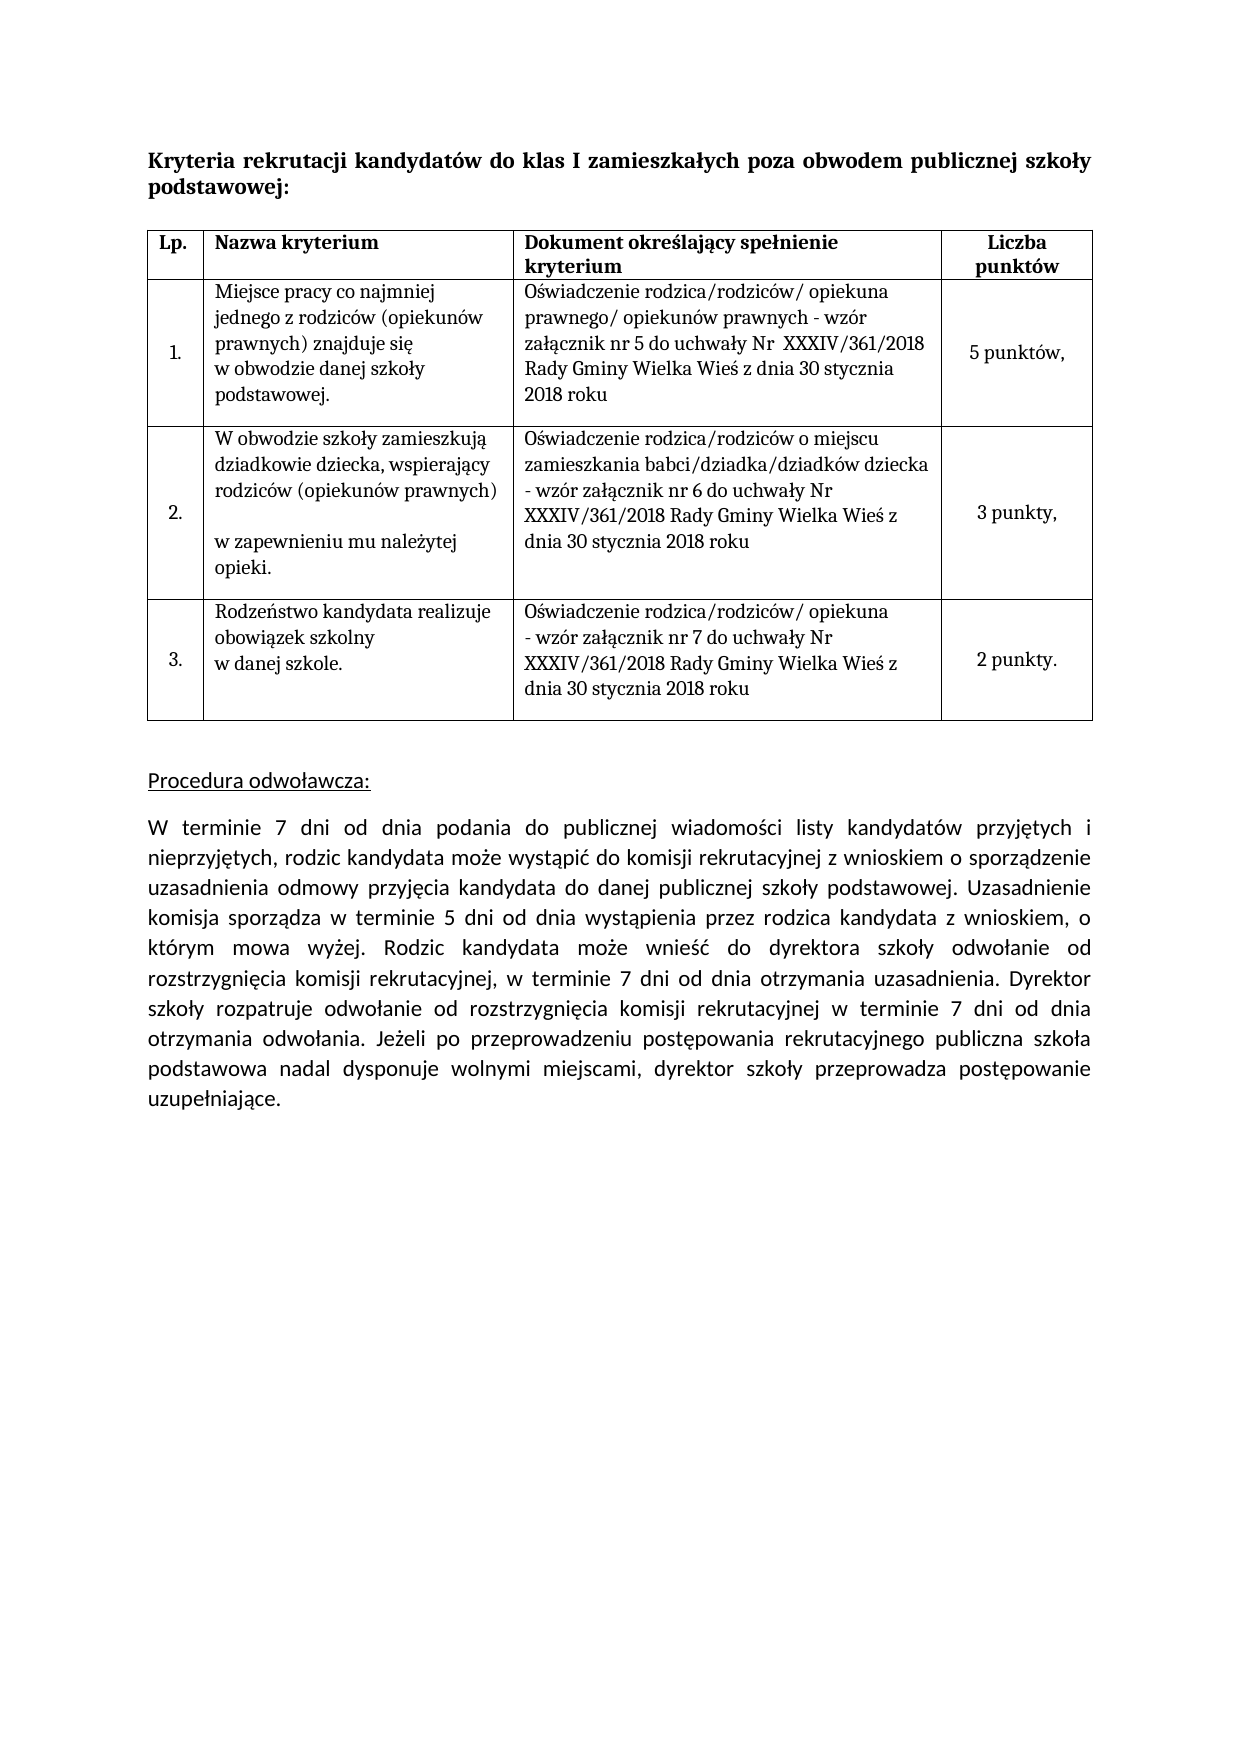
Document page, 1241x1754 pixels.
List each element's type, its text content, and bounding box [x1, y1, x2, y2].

table_header Lp. [148, 231, 203, 278]
table_cell W obwodzie szkoły zamieszkują dziadkowie dziecka, wspierający rodziców (opiekunów prawnych) w zapewnieniu mu należytej opieki. [204, 427, 513, 598]
table_cell Oświadczenie rodzica/rodziców/ opiekuna prawnego/ opiekunów prawnych - wzór załącznik nr 5 do uchwały Nr XXXIV/361/2018 Rady Gminy Wielka Wieś z dnia 30 stycznia 2018 roku [514, 280, 941, 426]
table_cell 2 punkty. [942, 600, 1092, 720]
table_cell Oświadczenie rodzica/rodziców o miejscu zamieszkania babci/dziadka/dziadków dziecka - wzór załącznik nr 6 do uchwały Nr XXXIV/361/2018 Rady Gminy Wielka Wieś z dnia 30 stycznia 2018 roku [514, 427, 941, 598]
table_header Nazwa kryterium [204, 231, 513, 278]
table_cell 3 punkty, [942, 427, 1092, 598]
table_cell Rodzeństwo kandydata realizuje obowiązek szkolny w danej szkole. [204, 600, 513, 720]
text Procedura odwoławcza: [148, 766, 1093, 794]
table_header Liczba punktów [942, 231, 1092, 278]
text W terminie 7 dni od dnia podania do publicznej wiadomości listy kandydatów przyjętych i nieprzyjętych, rodzic kandydata może wystąpić do komisji rekrutacyjnej z wnioskiem o sporządzenie uzasadnienia odmowy przyjęcia kandydata do danej publicznej szkoły podstawowej. Uzasadnienie komisja sporządza w terminie 5 dni od dnia wystąpienia przez rodzica kandydata z wnioskiem, o którym mowa wyżej. Rodzic kandydata może wnieść do dyrektora szkoły odwołanie od rozstrzygnięcia komisji rekrutacyjnej, w terminie 7 dni od dnia otrzymania uzasadnienia. Dyrektor szkoły rozpatruje odwołanie od rozstrzygnięcia komisji rekrutacyjnej w terminie 7 dni od dnia otrzymania odwołania. Jeżeli po przeprowadzeniu postępowania rekrutacyjnego publiczna szkoła podstawowa nadal dysponuje wolnymi miejscami, dyrektor szkoły przeprowadza postępowanie uzupełniające. [148, 813, 1093, 1113]
table_cell 1. [148, 280, 203, 426]
table_cell Oświadczenie rodzica/rodziców/ opiekuna - wzór załącznik nr 7 do uchwały Nr XXXIV/361/2018 Rady Gminy Wielka Wieś z dnia 30 stycznia 2018 roku [514, 600, 941, 720]
table_cell 5 punktów, [942, 280, 1092, 426]
text Kryteria rekrutacji kandydatów do klas I zamieszkałych poza obwodem publicznej szkoły podstawowej: [148, 148, 1093, 200]
table_cell 2. [148, 427, 203, 598]
table_cell 3. [148, 600, 203, 720]
table_header Dokument określający spełnienie kryterium [514, 231, 941, 278]
table_cell Miejsce pracy co najmniej jednego z rodziców (opiekunów prawnych) znajduje się w obwodzie danej szkoły podstawowej. [204, 280, 513, 426]
